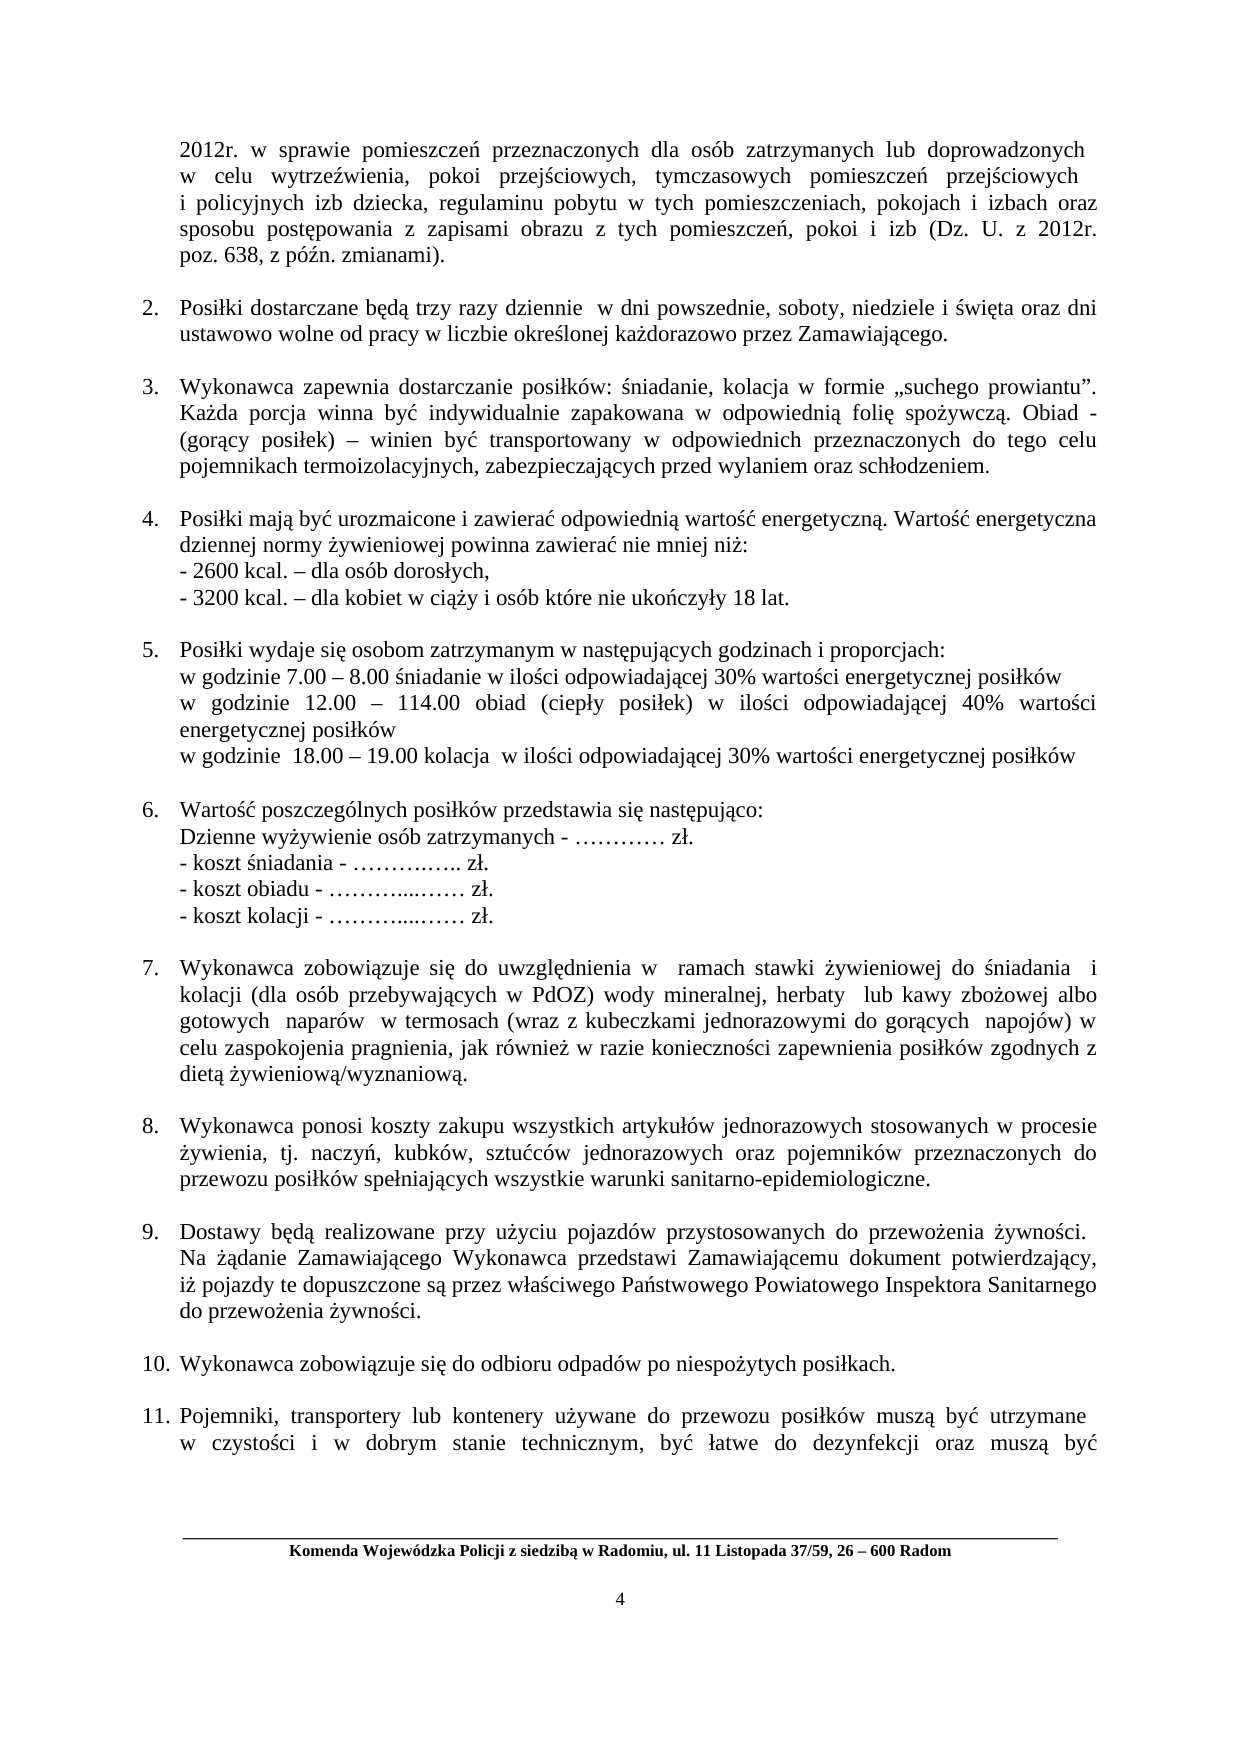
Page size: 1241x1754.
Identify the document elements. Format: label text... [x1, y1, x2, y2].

text - koszt kolacji - ………....…… zł. [179, 902, 1098, 928]
text - 2600 kcal. – dla osób dorosłych, [179, 557, 1098, 584]
text - 3200 kcal. – dla kobiet w ciąży i osób które nie ukończyły 18 lat. [179, 584, 1098, 610]
list Posiłki dostarczane będą trzy razy dziennie w dni powszednie, soboty, niedziele i święta oraz dni ustawowo wolne od pracy w liczbie określonej każdorazowo przez Zamawiającego. [142, 294, 1098, 347]
list Wartość poszczególnych posiłków przedstawia się następująco: [142, 796, 1098, 823]
text w godzinie 12.00 – 114.00 obiad (ciepły posiłek) w ilości odpowiadającej 40% wartości energetycznej posiłków [179, 689, 1098, 742]
list Dostawy będą realizowane przy użyciu pojazdów przystosowanych do przewożenia żywności. Na żądanie Zamawiającego Wykonawca przedstawi Zamawiającemu dokument potwierdzający, iż pojazdy te dopuszczone są przez właściwego Państwowego Powiatowego Inspektora Sanitarnego do przewożenia żywności. [142, 1218, 1098, 1323]
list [142, 136, 1098, 268]
list Wykonawca zapewnia dostarczanie posiłków: śniadanie, kolacja w formie „suchego prowiantu”. Każda porcja winna być indywidualnie zapakowana w odpowiednią folię spożywczą. Obiad - (gorący posiłek) – winien być transportowany w odpowiednich przeznaczonych do tego celu pojemnikach termoizolacyjnych, zabezpieczających przed wylaniem oraz schłodzeniem. [142, 373, 1098, 478]
text Dzienne wyżywienie osób zatrzymanych - ………… zł. [179, 823, 1098, 849]
text w godzinie 7.00 – 8.00 śniadanie w ilości odpowiadającej 30% wartości energetycznej posiłków [179, 663, 1098, 689]
text - koszt śniadania - ……….….. zł. [179, 849, 1098, 875]
list Wykonawca zobowiązuje się do odbioru odpadów po niespożytych posiłkach. [142, 1350, 1098, 1376]
text w godzinie 18.00 – 19.00 kolacja w ilości odpowiadającej 30% wartości energetycznej posiłków [179, 742, 1098, 768]
list Posiłki mają być urozmaicone i zawierać odpowiednią wartość energetyczną. Wartość energetyczna dziennej normy żywieniowej powinna zawierać nie mniej niż: [142, 505, 1098, 557]
list Posiłki wydaje się osobom zatrzymanym w następujących godzinach i proporcjach: [142, 637, 1098, 663]
list Wykonawca ponosi koszty zakupu wszystkich artykułów jednorazowych stosowanych w procesie żywienia, tj. naczyń, kubków, sztućców jednorazowych oraz pojemników przeznaczonych do przewozu posiłków spełniających wszystkie warunki sanitarno-epidemiologiczne. [142, 1113, 1098, 1192]
text - koszt obiadu - ………....…… zł. [179, 875, 1098, 902]
list Wykonawca zobowiązuje się do uwzględnienia w ramach stawki żywieniowej do śniadania i kolacji (dla osób przebywających w PdOZ) wody mineralnej, herbaty lub kawy zbożowej albo gotowych naparów w termosach (wraz z kubeczkami jednorazowymi do gorących napojów) w celu zaspokojenia pragnienia, jak również w razie konieczności zapewnienia posiłków zgodnych z dietą żywieniową/wyznaniową. [142, 954, 1098, 1086]
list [142, 1402, 1098, 1455]
